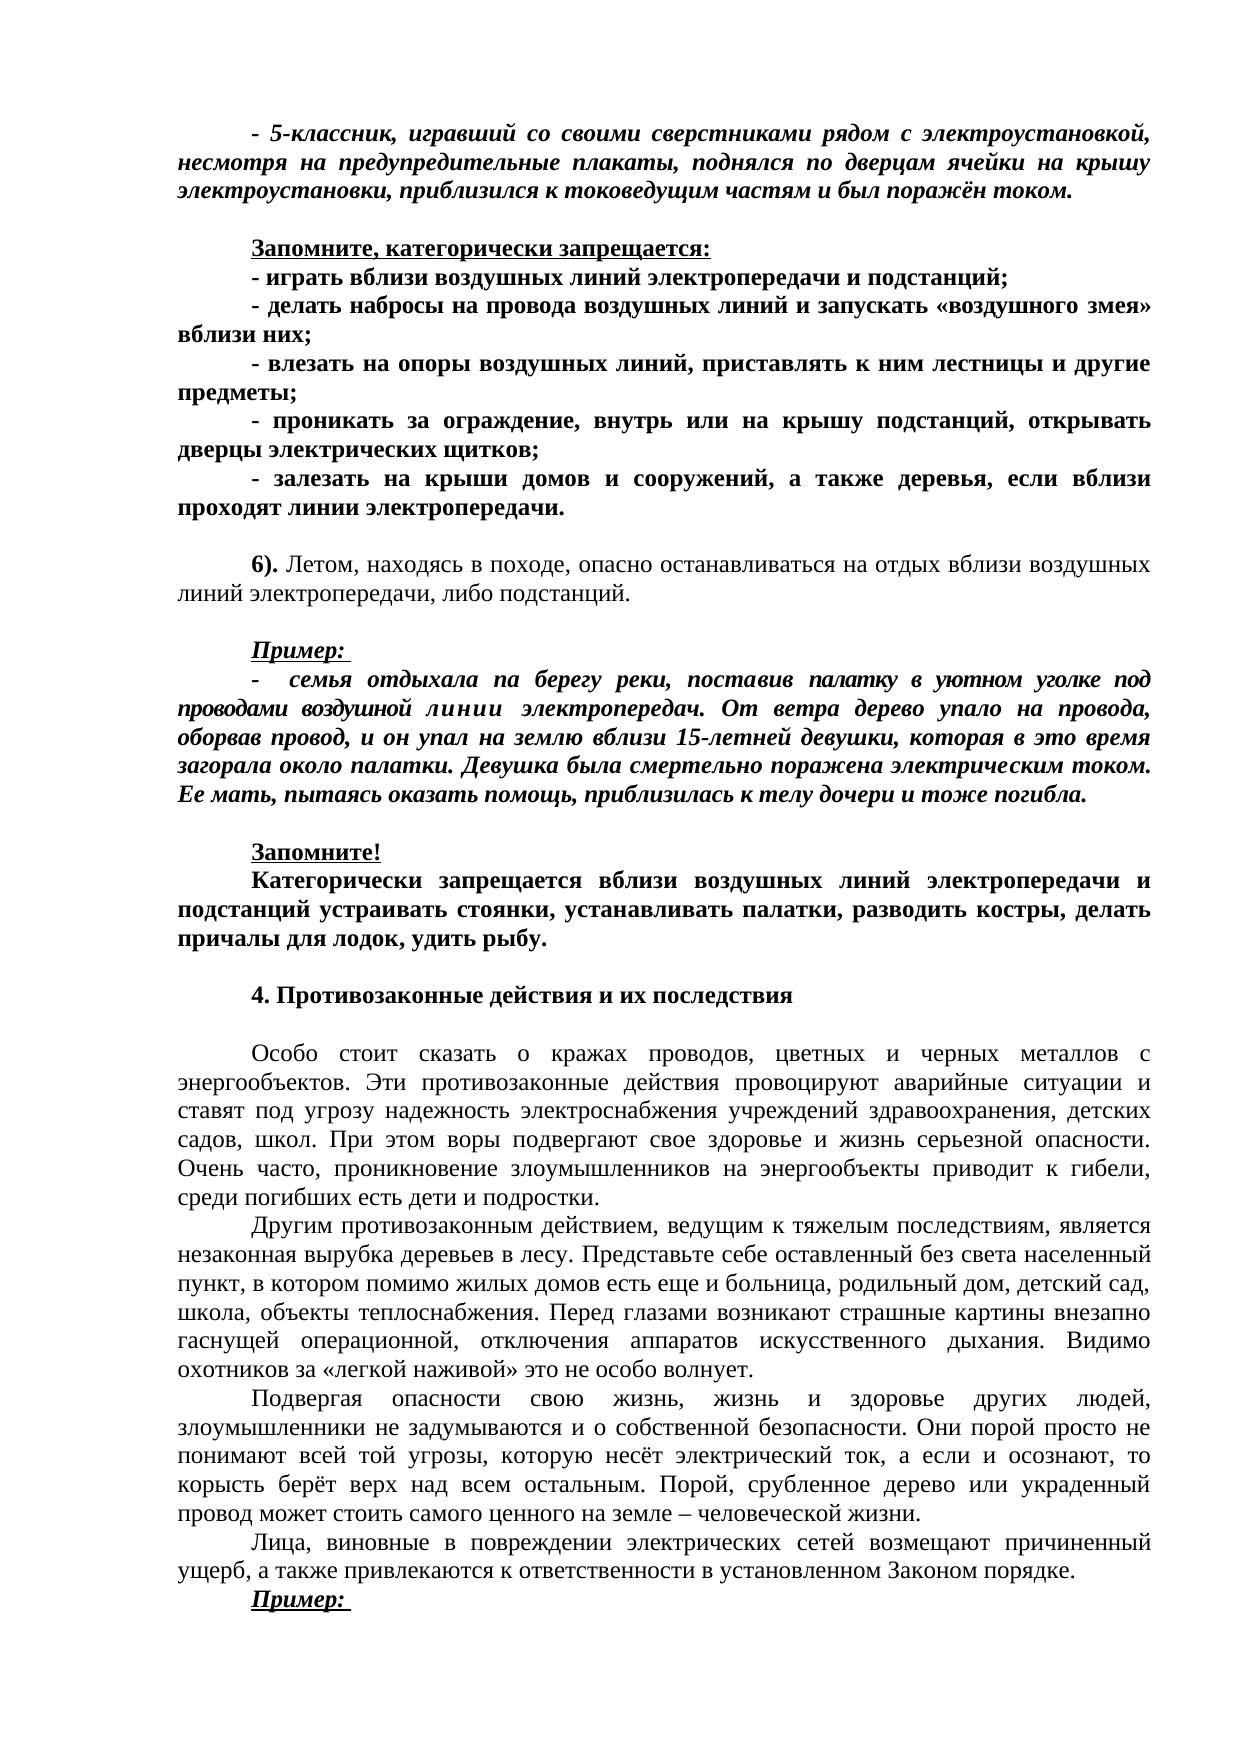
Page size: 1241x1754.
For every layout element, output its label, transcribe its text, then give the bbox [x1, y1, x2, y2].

text Пример: [177, 636, 1152, 664]
text 6). Летом, находясь в походе, опасно останавливаться на отдых вблизи воздушных линий электропередачи, либо подстанций. [177, 549, 1152, 607]
text Запомните! [177, 837, 1152, 866]
text - играть вблизи воздушных линий электропередачи и подстанций; [177, 262, 1152, 291]
text - влезать на опоры воздушных линий, приставлять к ним лестницы и другие предметы; [177, 348, 1152, 406]
text Категорически запрещается вблизи воздушных линий электропередачи и подстанций устраивать стоянки, устанавливать палатки, разводить костры, делать причалы для лодок, удить рыбу. [177, 866, 1152, 952]
text - проникать за ограждение, внутрь или на крышу подстанций, открывать дверцы электрических щитков; [177, 406, 1152, 463]
text Запомните, категорически запрещается: [177, 233, 1152, 262]
text Пример: [177, 1584, 1152, 1613]
text 4. Противозаконные действия и их последствия [177, 981, 1152, 1009]
text - делать набросы на провода воздушных линий и запускать «воздушного змея» вблизи них; [177, 291, 1152, 348]
text - семья отдыхала па берегу реки, поставив палатку в уютном уголке под проводами воздушной линии электропередач. От ветра дерево упало на провода, оборвав провод, и он упал на землю вблизи 15-летней девушки, которая в это время загорала около палатки. Девушка была смертельно поражена электрическим током. Ее мать, пытаясь оказать помощь, приблизилась к телу дочери и тоже погибла. [177, 664, 1152, 808]
text Лица, виновные в повреждении электрических сетей возмещают причиненный ущерб, а также привлекаются к ответственности в установленном Законом порядке. [177, 1527, 1152, 1584]
text - залезать на крыши домов и сооружений, а также деревья, если вблизи проходят линии электропередачи. [177, 463, 1152, 521]
text Подвергая опасности свою жизнь, жизнь и здоровье других людей, злоумышленники не задумываются и о собственной безопасности. Они порой просто не понимают всей той угрозы, которую несёт электрический ток, а если и осознают, то корысть берёт верх над всем остальным. Порой, срубленное дерево или украденный провод может стоить самого ценного на земле – человеческой жизни. [177, 1383, 1152, 1527]
text Другим противозаконным действием, ведущим к тяжелым последствиям, является незаконная вырубка деревьев в лесу. Представьте себе оставленный без света населенный пункт, в котором помимо жилых домов есть еще и больница, родильный дом, детский сад, школа, объекты теплоснабжения. Перед глазами возникают страшные картины внезапно гаснущей операционной, отключения аппаратов искусственного дыхания. Видимо охотников за «легкой наживой» это не особо волнует. [177, 1211, 1152, 1383]
text - 5-классник, игравший со своими сверстниками рядом с электроустановкой, несмотря на предупредительные плакаты, поднялся по дверцам ячейки на крышу электроустановки, приблизился к токоведущим частям и был поражён током. [177, 118, 1152, 204]
text Особо стоит сказать о кражах проводов, цветных и черных металлов с энергообъектов. Эти противозаконные действия провоцируют аварийные ситуации и ставят под угрозу надежность электроснабжения учреждений здравоохранения, детских садов, школ. При этом воры подвергают свое здоровье и жизнь серьезной опасности. Очень часто, проникновение злоумышленников на энергообъекты приводит к гибели, среди погибших есть дети и подростки. [177, 1038, 1152, 1211]
